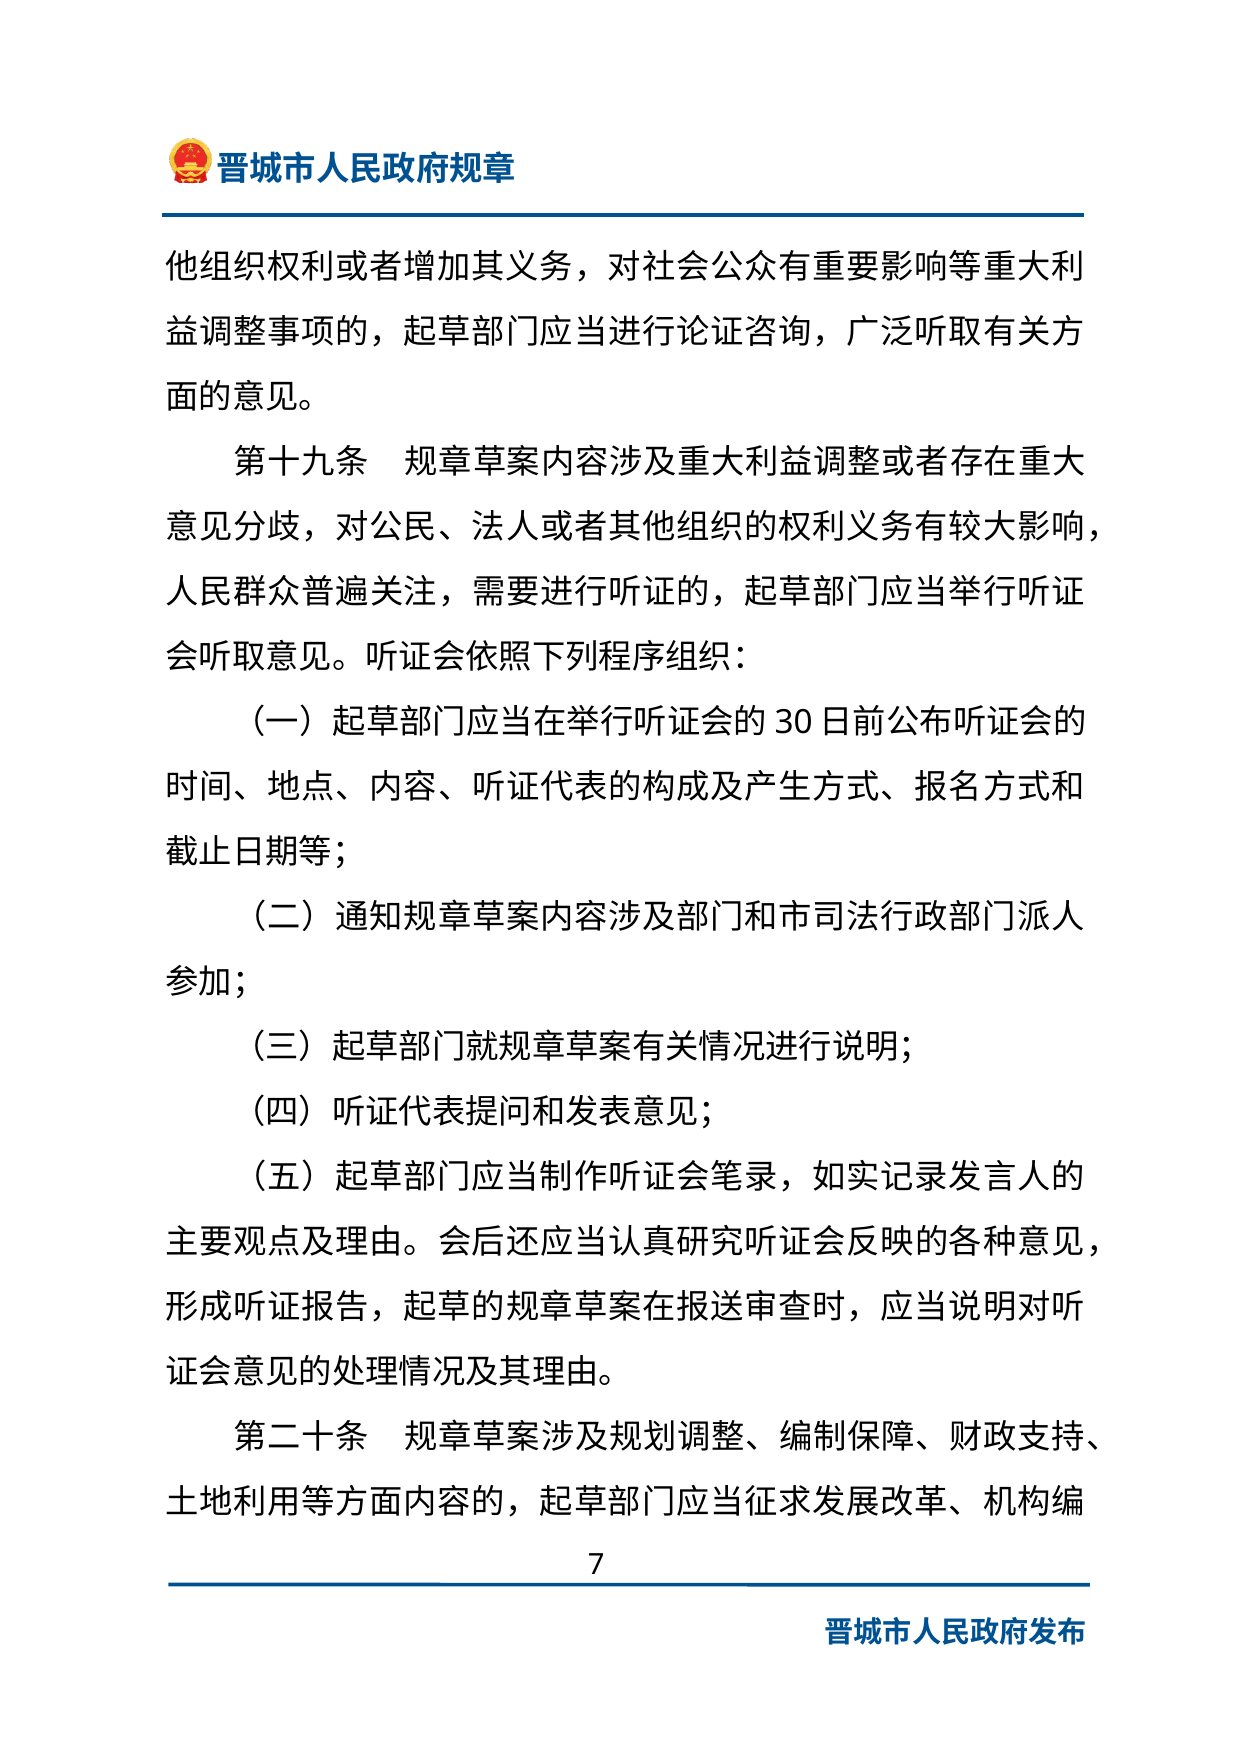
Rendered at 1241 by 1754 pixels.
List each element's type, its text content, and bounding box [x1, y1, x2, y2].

text （三）起草部门就规章草案有关情况进行说明； [165, 1012, 1087, 1077]
text （二）通知规章草案内容涉及部门和市司法行政部门派人参加； [165, 882, 1087, 1012]
text （四）听证代表提问和发表意见； [165, 1077, 1087, 1142]
picture [165, 136, 216, 187]
text 第二十条 规章草案涉及规划调整、编制保障、财政支持、土地利用等方面内容的，起草部门应当征求发展改革、机构编制、财政、自然资源等部门意见。 [165, 1402, 1087, 1532]
text （一）起草部门应当在举行听证会的30日前公布听证会的时间、地点、内容、听证代表的构成及产生方式、报名方式和截止日期等； [165, 687, 1087, 882]
text 第十八条 规章草案内容涉及社会公众普遍关注的热点难点问题和经济社会发展遇到的突出矛盾，减损公民、法人和其他组织权利或者增加其义务，对社会公众有重要影响等重大利益调整事项的，起草部门应当进行论证咨询，广泛听取有关方面的意见。 [165, 232, 1087, 427]
text （五）起草部门应当制作听证会笔录，如实记录发言人的主要观点及理由。会后还应当认真研究听证会反映的各种意见，形成听证报告，起草的规章草案在报送审查时，应当说明对听证会意见的处理情况及其理由。 [165, 1142, 1087, 1402]
text 第十九条 规章草案内容涉及重大利益调整或者存在重大意见分歧，对公民、法人或者其他组织的权利义务有较大影响，人民群众普遍关注，需要进行听证的，起草部门应当举行听证会听取意见。听证会依照下列程序组织： [165, 427, 1087, 687]
